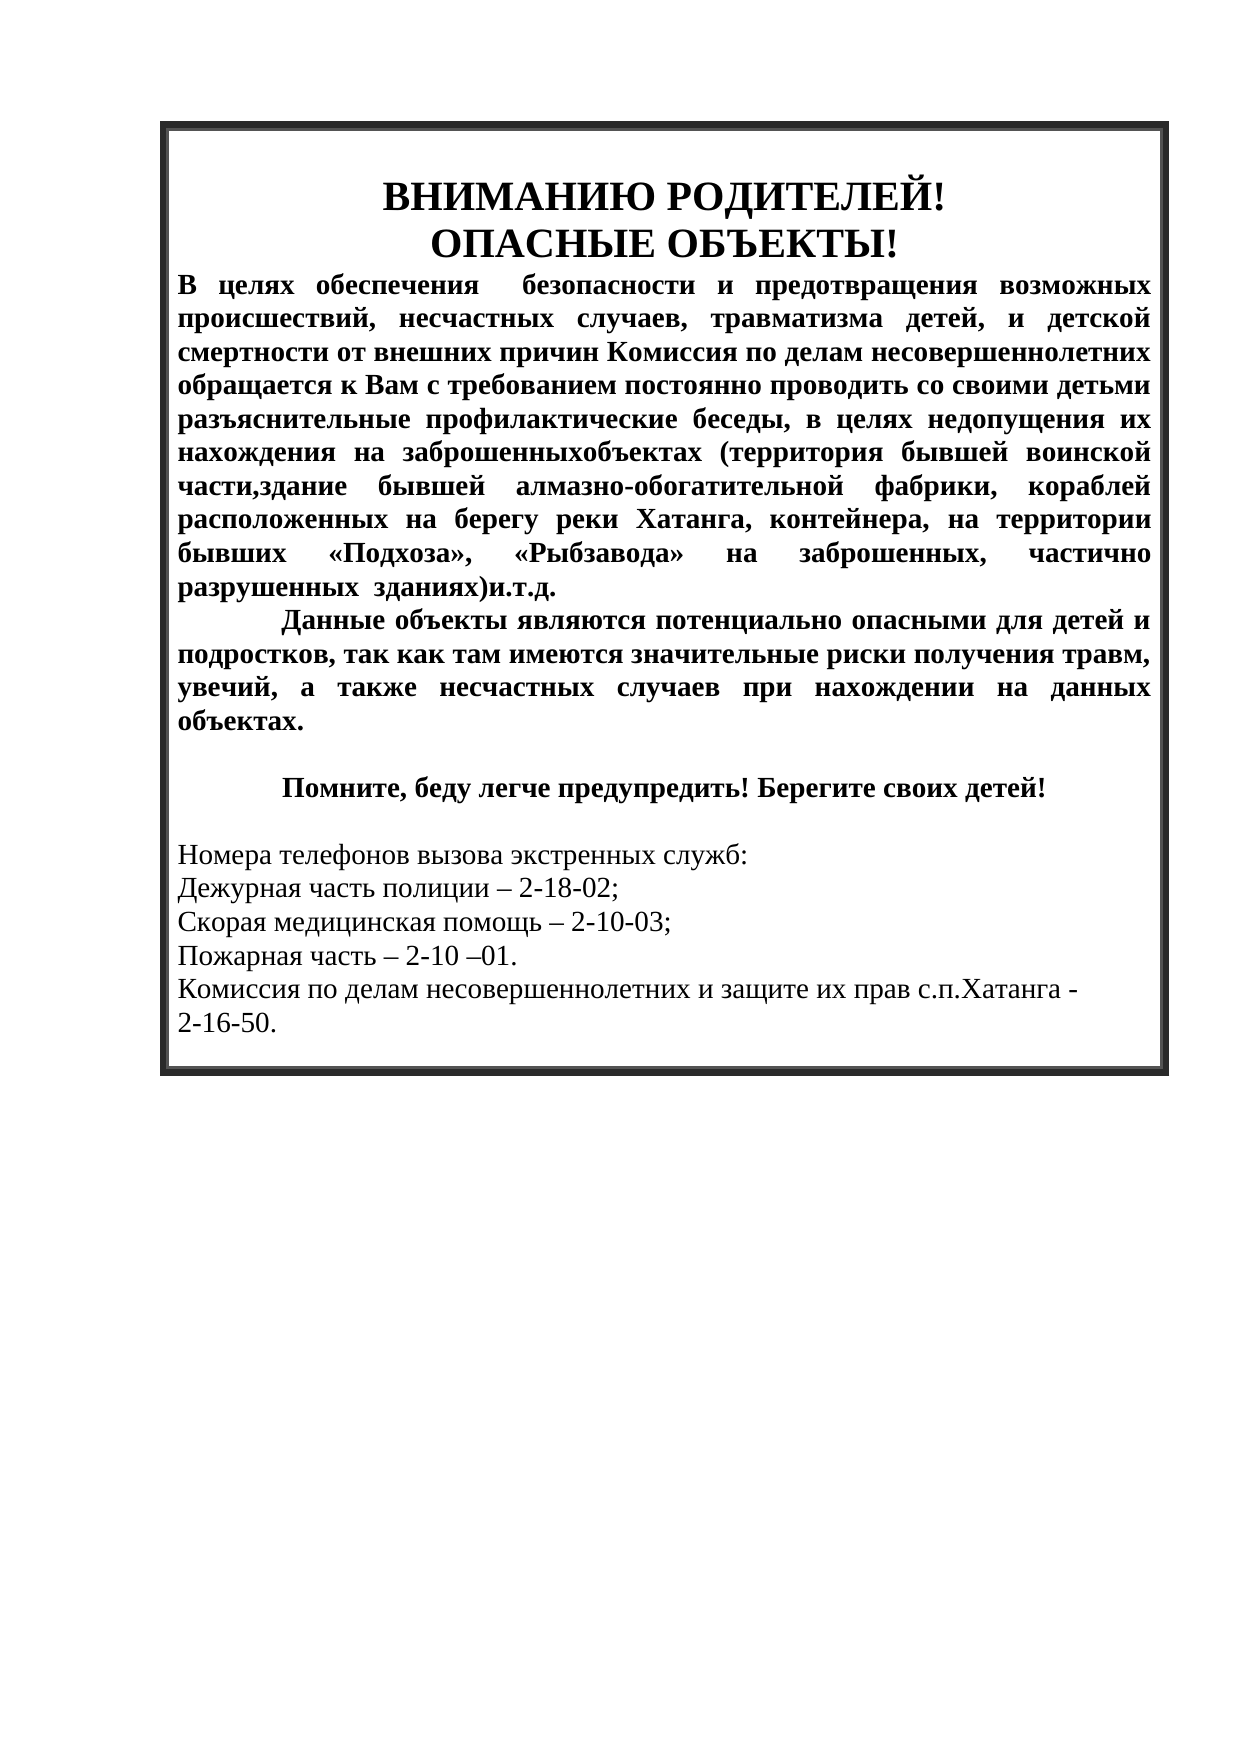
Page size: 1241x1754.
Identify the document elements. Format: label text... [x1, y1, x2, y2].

text Пожарная часть – 2-10 –01. [177, 938, 1152, 971]
text 2-16-50. [177, 1005, 1152, 1038]
text Дежурная часть полиции – 2-18-02; [177, 871, 1152, 904]
text Комиссия по делам несовершеннолетних и защите их прав с.п.Хатанга - [177, 971, 1152, 1005]
text ВНИМАНИЮ РОДИТЕЛЕЙ! [177, 171, 1152, 219]
text В целях обеспечения безопасности и предотвращения возможных происшествий, несчастных случаев, травматизма детей, и детской смертности от внешних причин Комиссия по делам несовершеннолетних обращается к Вам с требованием постоянно проводить со своими детьми разъяснительные профилактические беседы, в целях недопущения их нахождения на заброшенныхобъектах (территория бывшей воинской части,здание бывшей алмазно-обогатительной фабрики, кораблей расположенных на берегу реки Хатанга, контейнера, на территории бывших «Подхоза», «Рыбзавода» на заброшенных, частично разрушенных зданиях)и.т.д. [177, 267, 1152, 602]
text ОПАСНЫЕ ОБЪЕКТЫ! [177, 219, 1152, 267]
text Данные объекты являются потенциально опасными для детей и подростков, так как там имеются значительные риски получения травм, увечий, а также несчастных случаев при нахождении на данных объектах. [177, 602, 1152, 736]
text Скорая медицинская помощь – 2-10-03; [177, 904, 1152, 938]
text Номера телефонов вызова экстренных служб: [177, 837, 1152, 871]
text Помните, беду легче предупредить! Берегите своих детей! [177, 770, 1152, 803]
